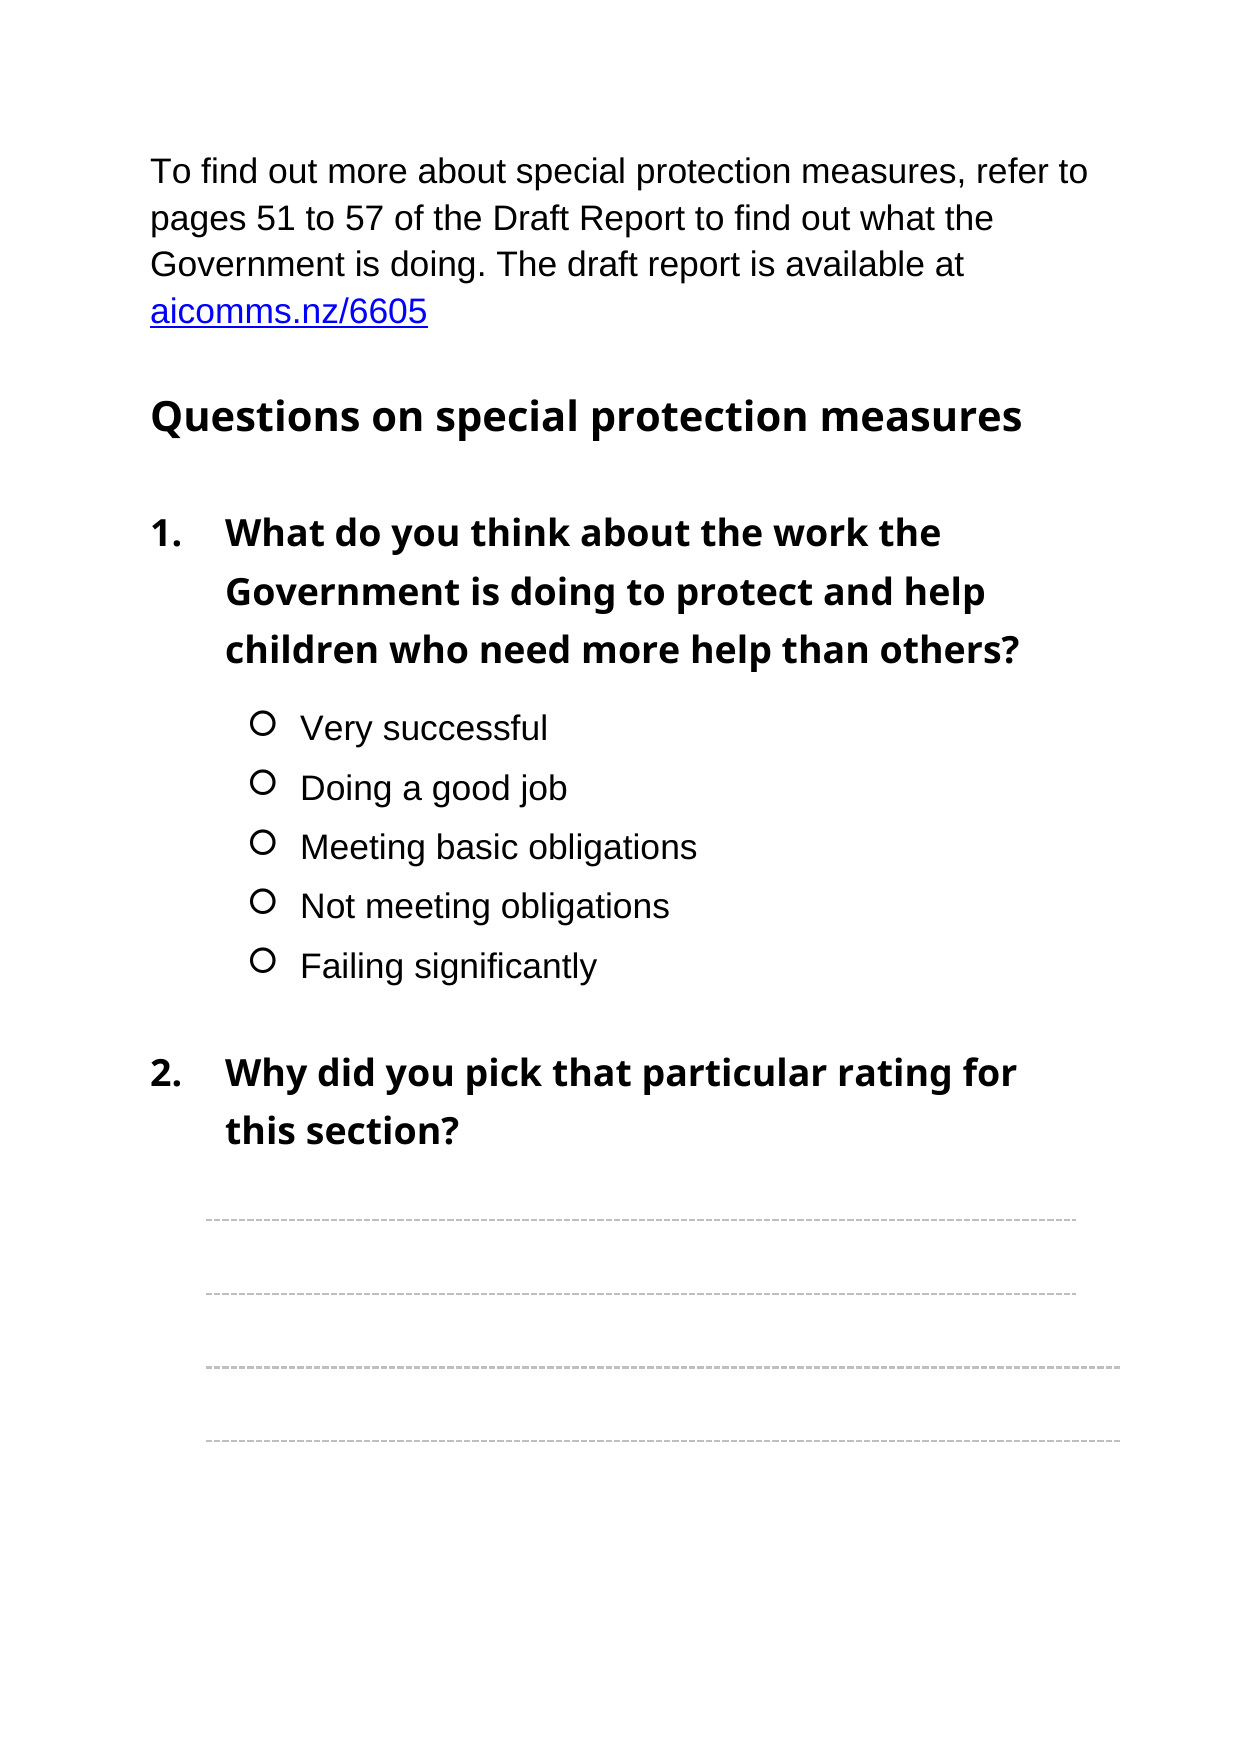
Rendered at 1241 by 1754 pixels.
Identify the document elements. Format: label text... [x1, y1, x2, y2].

text To find out more about special protection measures, refer to pages 51 to 57 of the Draft Report to find out what the Government is doing. The draft report is available at aicomms.nz/6605 [150, 150, 1090, 331]
list Meeting basic obligations [262, 826, 1090, 867]
list Not meeting obligations [262, 886, 1090, 926]
subtitle 1. What do you think about the work the Government is doing to protect and help children who need more help than others? [150, 506, 1090, 675]
list Doing a good job [262, 767, 1090, 808]
subtitle Questions on special protection measures [150, 387, 1090, 444]
table_header [206, 1219, 1076, 1292]
list Very successful [262, 707, 1090, 748]
subtitle 2. Why did you pick that particular rating for this section? [150, 1046, 1090, 1156]
list Failing significantly [262, 945, 1090, 986]
table_cell [206, 1293, 1076, 1366]
table_cell [206, 1366, 1121, 1440]
